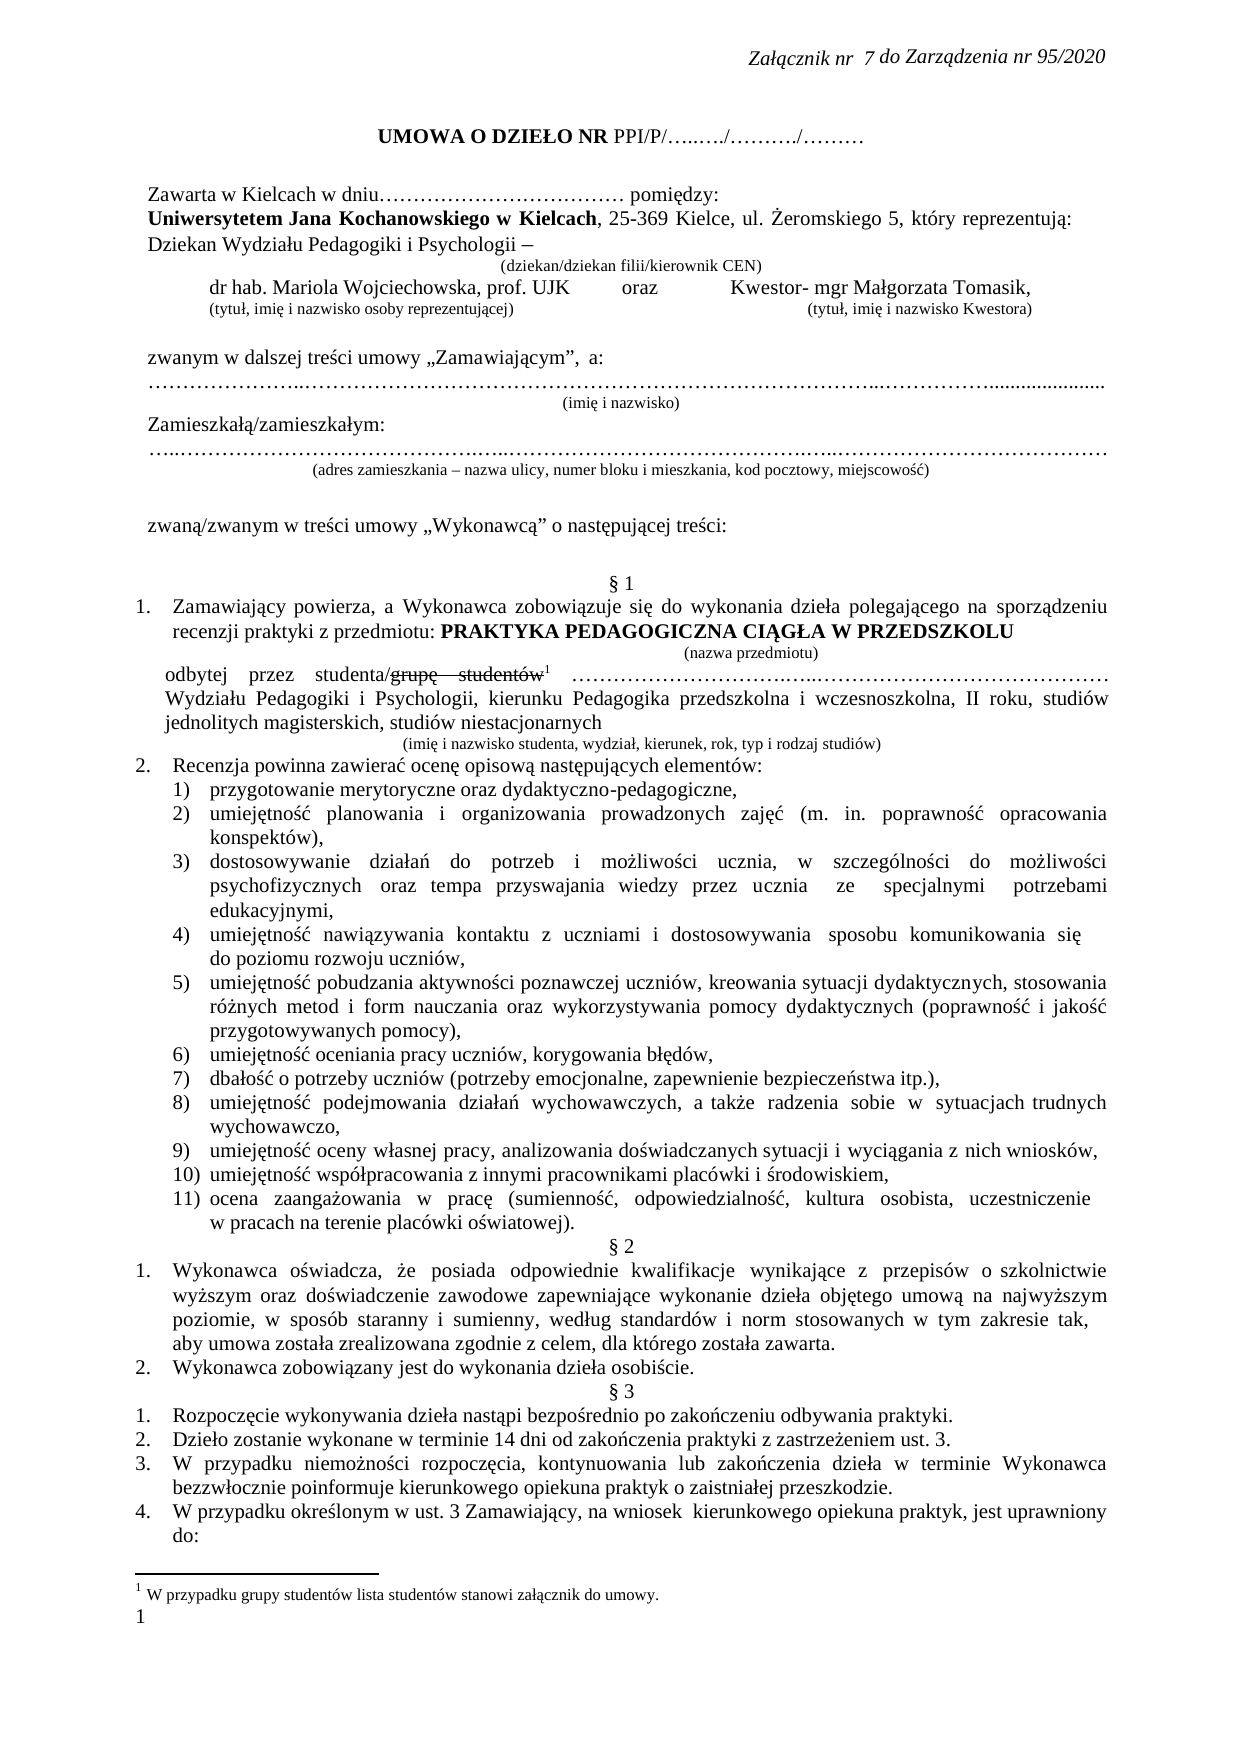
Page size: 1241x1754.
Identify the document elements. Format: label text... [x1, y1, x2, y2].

list Zamawiający powierza, a Wykonawca zobowiązuje się do wykonania dzieła polegającego na sporządzeniu recenzji praktyki z przedmiotu: PRAKTYKA PEDAGOGICZNA CIĄGŁA W PRZEDSZKOLU [135, 594, 1107, 643]
text odbytej przez studenta/grupę studentów ………………………….…..…………………………………… Wydziału Pedagogiki i Psychologii, kierunku Pedagogika przedszkolna i wczesnoszkolna, II roku, studiów jednolitych magisterskich, studiów niestacjonarnych [165, 662, 1110, 734]
text …..…………………………………….…..…………………………………….…..………………………………… [144, 436, 1112, 460]
text (tytuł, imię i nazwisko osoby reprezentującej) (tytuł, imię i nazwisko Kwestora) [135, 299, 1107, 318]
list Wykonawca oświadcza, że posiada odpowiednie kwalifikacje wynikające z przepisów o szkolnictwie wyższym oraz doświadczenie zawodowe zapewniające wykonanie dzieła objętego umową na najwyższym poziomie, w sposób staranny i sumienny, według standardów i norm stosowanych w tym zakresie tak, aby umowa została zrealizowana zgodnie z celem, dla którego została zawarta. [135, 1258, 1107, 1355]
text § 3 [603, 1379, 639, 1403]
text (dziekan/dziekan filii/kierownik CEN) [135, 256, 1107, 275]
text § 2 [606, 1234, 637, 1258]
text zwaną/zwanym w treści umowy „Wykonawcą” o następującej treści: [147, 513, 1107, 537]
list Wykonawca zobowiązany jest do wykonania dzieła osobiście. [135, 1355, 1107, 1379]
list dostosowywanie działań do potrzeb i możliwości ucznia, w szczególności do możliwości psychofizycznych oraz tempa przyswajania wiedzy przez ucznia ze specjalnymi potrzebami edukacyjnymi, [172, 849, 1107, 922]
list umiejętność oceniania pracy uczniów, korygowania błędów, [172, 1042, 1107, 1066]
list umiejętność podejmowania działań wychowawczych, a także radzenia sobie w sytuacjach trudnych wychowawczo, [172, 1090, 1107, 1138]
list Rozpoczęcie wykonywania dzieła nastąpi bezpośrednio po zakończeniu odbywania praktyki. [135, 1403, 1107, 1427]
list Recenzja powinna zawierać ocenę opisową następujących elementów: [135, 753, 1107, 777]
list W przypadku określonym w ust. 3 Zamawiający, na wniosek kierunkowego opiekuna praktyk, jest uprawniony do: [135, 1499, 1107, 1547]
list Dzieło zostanie wykonane w terminie 14 dni od zakończenia praktyki z zastrzeżeniem ust. 3. [135, 1427, 1107, 1451]
text (nazwa przedmiotu) [664, 643, 1107, 662]
list umiejętność oceny własnej pracy, analizowania doświadczanych sytuacji i wyciągania z nich wniosków, [172, 1138, 1107, 1162]
text dr hab. Mariola Wojciechowska, prof. UJK oraz Kwestor- mgr Małgorzata Tomasik, [147, 275, 1107, 299]
text …………………..………………………………………………………………………...……………...................... [147, 369, 1107, 393]
text UMOWA O DZIEŁO NR PPI/P/…..…./………./……… [372, 124, 870, 148]
text Uniwersytetem Jana Kochanowskiego w Kielcach, 25-369 Kielce, ul. Żeromskiego 5, który reprezentują: Dziekan Wydziału Pedagogiki i Psychologii – [147, 206, 1112, 256]
text (imię i nazwisko studenta, wydział, kierunek, rok, typ i rodzaj studiów) [403, 734, 1107, 753]
text Załącznik nr 7 do Zarządzenia nr 95/2020 [135, 44, 1107, 69]
list umiejętność pobudzania aktywności poznawczej uczniów, kreowania sytuacji dydaktycznych, stosowania różnych metod i form nauczania oraz wykorzystywania pomocy dydaktycznych (poprawność i jakość przygotowywanych pomocy), [172, 970, 1107, 1042]
text (imię i nazwisko) [558, 393, 684, 412]
text Zamieszkałą/zamieszkałym: [147, 412, 1107, 436]
text Zawarta w Kielcach w dniu……………………………… pomiędzy: [147, 181, 1107, 206]
list umiejętność planowania i organizowania prowadzonych zajęć (m. in. poprawność opracowania konspektów), [172, 801, 1107, 849]
list przygotowanie merytoryczne oraz dydaktyczno-pedagogiczne, [172, 777, 1107, 801]
list dbałość o potrzeby uczniów (potrzeby emocjonalne, zapewnienie bezpieczeństwa itp.), [172, 1066, 1107, 1090]
text § 1 [603, 570, 639, 594]
text (adres zamieszkania – nazwa ulicy, numer bloku i mieszkania, kod pocztowy, miejscowość) [312, 460, 930, 479]
text zwanym w dalszej treści umowy „Zamawiającym”, a: [147, 345, 1107, 369]
list umiejętność współpracowania z innymi pracownikami placówki i środowiskiem, [172, 1162, 1107, 1186]
list W przypadku niemożności rozpoczęcia, kontynuowania lub zakończenia dzieła w terminie Wykonawca bezzwłocznie poinformuje kierunkowego opiekuna praktyk o zaistniałej przeszkodzie. [135, 1451, 1107, 1499]
list ocena zaangażowania w pracę (sumienność, odpowiedzialność, kultura osobista, uczestniczenie w pracach na terenie placówki oświatowej). [172, 1186, 1107, 1234]
list umiejętność nawiązywania kontaktu z uczniami i dostosowywania sposobu komunikowania się do poziomu rozwoju uczniów, [172, 922, 1107, 970]
